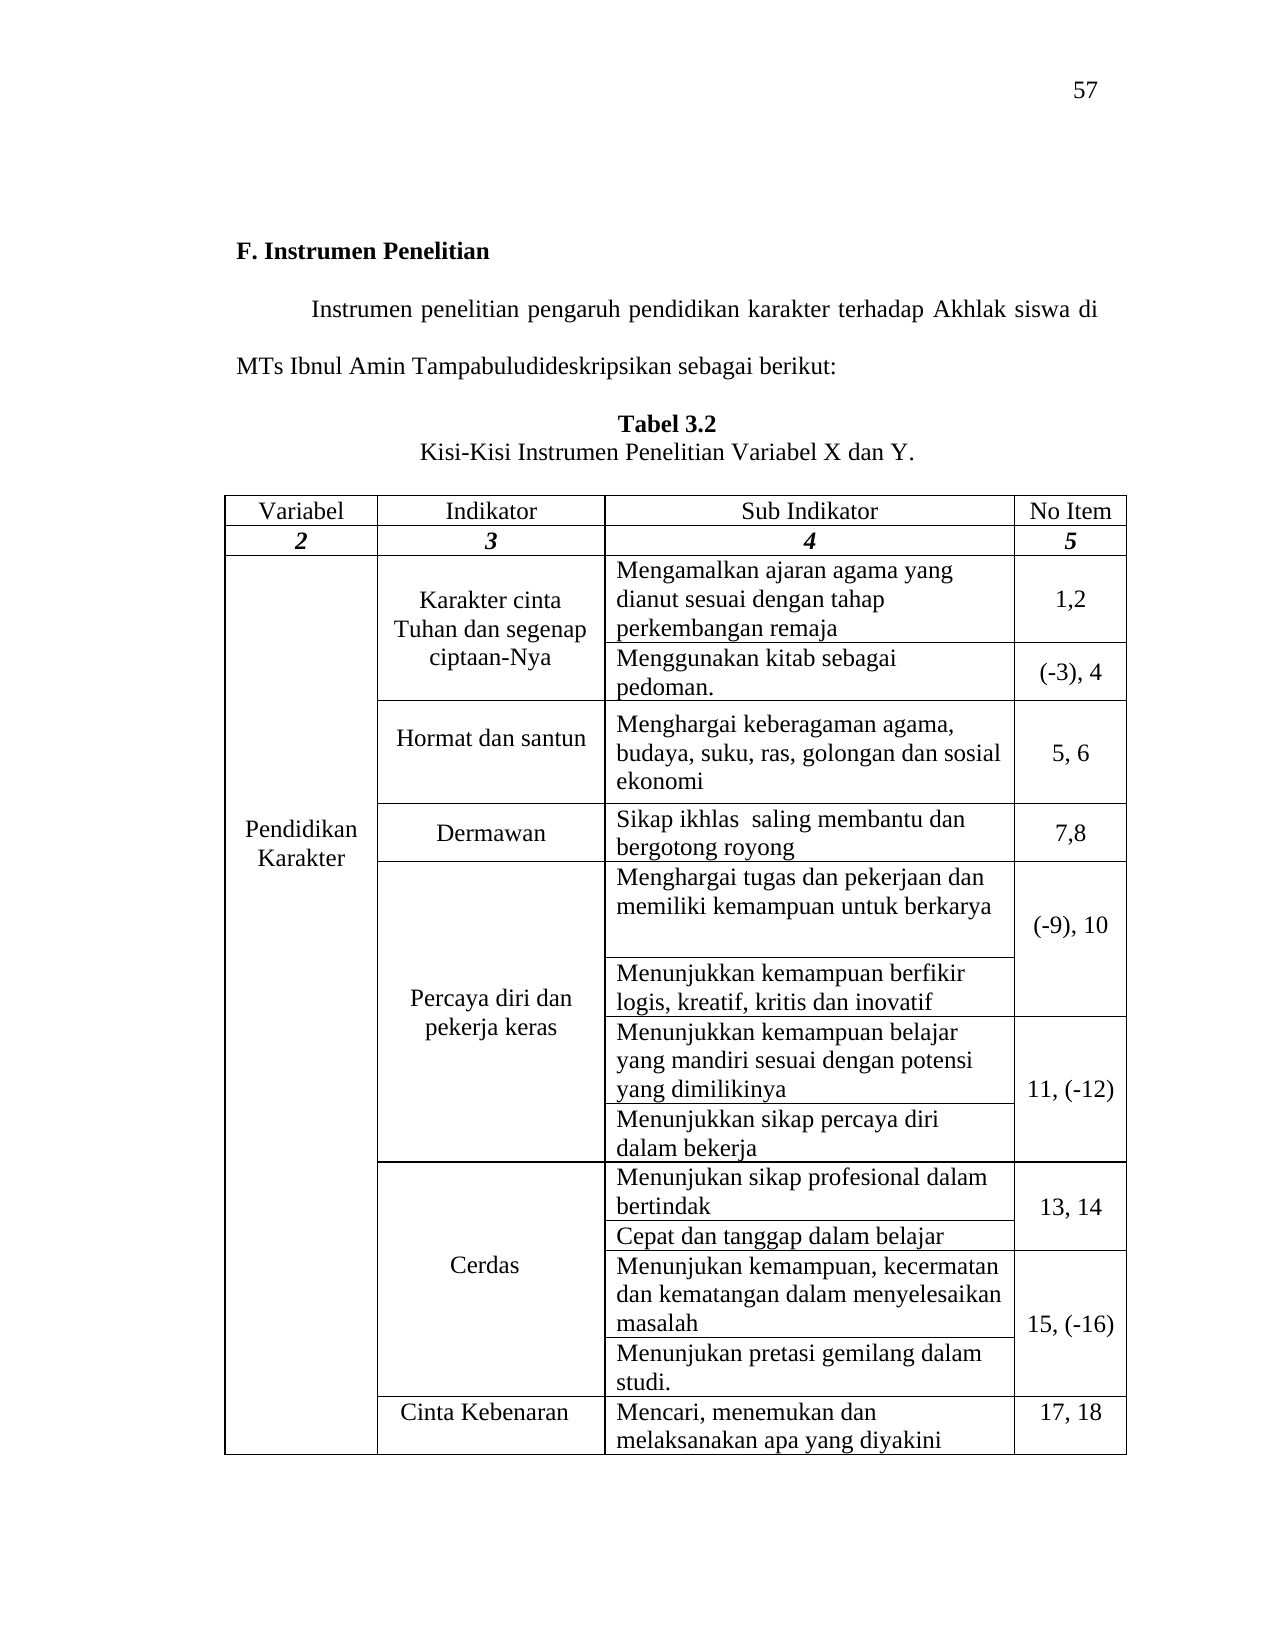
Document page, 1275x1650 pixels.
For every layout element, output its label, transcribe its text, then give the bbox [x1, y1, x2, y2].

table_cell Menunjukan pretasi gemilang dalam studi. [606, 1338, 1014, 1396]
table_cell Menggunakan kitab sebagai pedoman. [606, 643, 1014, 700]
text Kisi-Kisi Instrumen Penelitian Variabel X dan Y. [236, 437, 1098, 466]
table_cell Pendidikan Karakter [226, 556, 377, 1454]
table_cell 11, (-12) [1015, 1017, 1126, 1161]
table_cell 13, 14 [1015, 1163, 1126, 1250]
table_cell 5, 6 [1015, 701, 1126, 803]
table_cell Menghargai keberagaman agama, budaya, suku, ras, golongan dan sosial ekonomi [606, 701, 1014, 803]
table_cell Percaya diri dan pekerja keras [378, 862, 604, 1161]
table_cell 15, (-16) [1015, 1251, 1126, 1396]
table_cell Dermawan [378, 804, 604, 861]
table_cell (-3), 4 [1015, 643, 1126, 700]
table_cell Menghargai tugas dan pekerjaan dan memiliki kemampuan untuk berkarya [606, 862, 1014, 957]
table_cell 17, 18 [1015, 1397, 1126, 1454]
table_cell 1,2 [1015, 556, 1126, 642]
table_header Variabel [226, 496, 377, 525]
table_cell Cepat dan tanggap dalam belajar [606, 1221, 1014, 1250]
table_cell Menunjukkan kemampuan berfikir logis, kreatif, kritis dan inovatif [606, 958, 1014, 1016]
table_header No Item [1015, 496, 1126, 525]
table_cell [606, 1397, 1014, 1454]
table_cell 4 [606, 526, 1014, 554]
table_cell Cinta Kebenaran [378, 1397, 604, 1454]
table_cell Menunjukan kemampuan, kecermatan dan kematangan dalam menyelesaikan masalah [606, 1251, 1014, 1337]
text Instrumen penelitian pengaruh pendidikan karakter terhadap Akhlak siswa di MTs Ibnul Amin Tampabuludideskripsikan sebagai berikut: [236, 294, 1098, 380]
table_cell Hormat dan santun [378, 701, 604, 803]
table_header Indikator [378, 496, 604, 525]
table_header Sub Indikator [606, 496, 1014, 525]
table_cell Sikap ikhlas saling membantu dan bergotong royong [606, 804, 1014, 861]
table_cell 7,8 [1015, 804, 1126, 861]
table_cell Menunjukkan kemampuan belajar yang mandiri sesuai dengan potensi yang dimilikinya [606, 1017, 1014, 1103]
table_cell (-9), 10 [1015, 862, 1126, 1016]
table_cell 5 [1015, 526, 1126, 554]
table_cell 3 [378, 526, 604, 554]
table_cell Mengamalkan ajaran agama yang dianut sesuai dengan tahap perkembangan remaja [606, 556, 1014, 642]
text F. Instrumen Penelitian [236, 236, 1098, 265]
table_cell 2 [226, 526, 377, 554]
table_cell Menunjukkan sikap percaya diri dalam bekerja [606, 1104, 1014, 1161]
table_cell Menunjukan sikap profesional dalam bertindak [606, 1163, 1014, 1220]
table_cell Karakter cinta Tuhan dan segenap ciptaan-Nya [378, 556, 604, 700]
table_cell Cerdas [378, 1163, 604, 1396]
list Tabel 3.2 [236, 409, 1098, 437]
